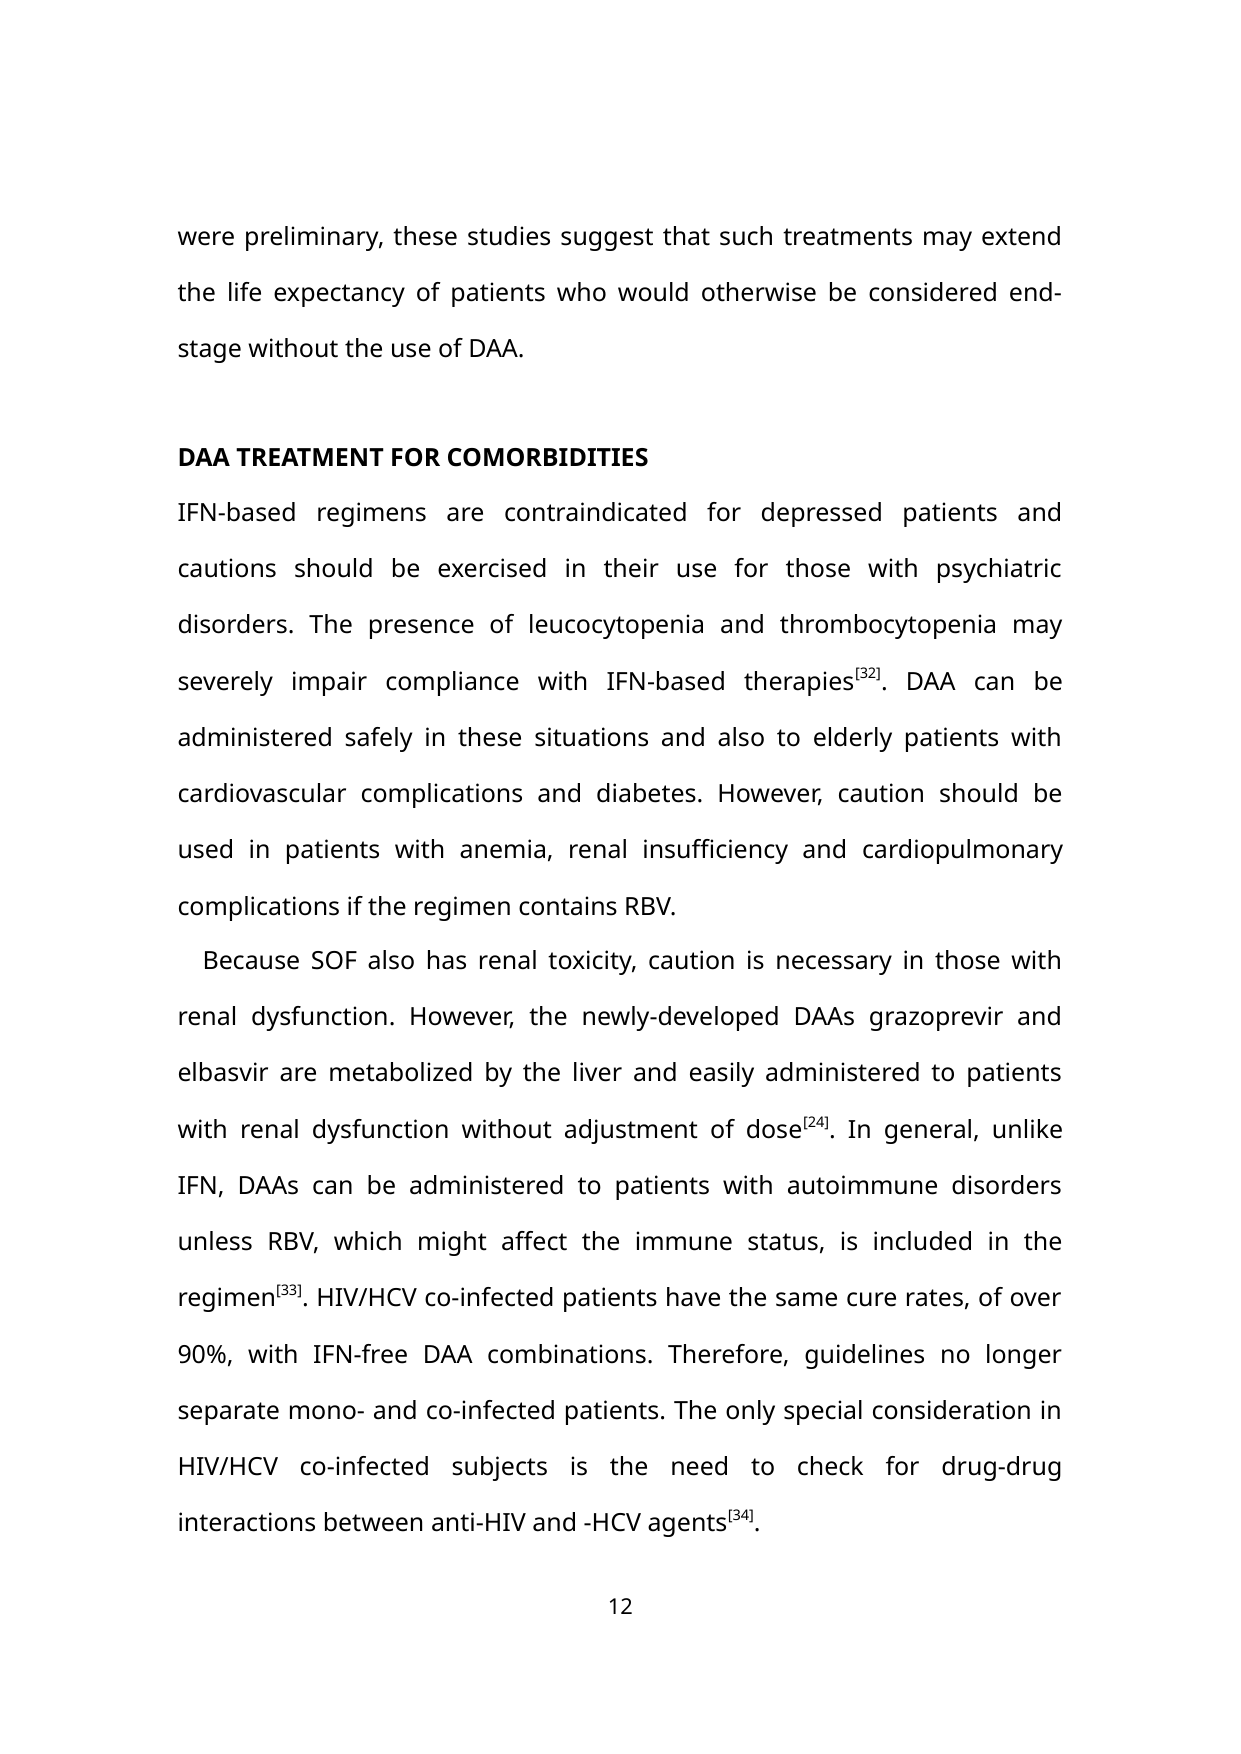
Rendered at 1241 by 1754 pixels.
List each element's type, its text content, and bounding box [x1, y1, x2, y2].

text DAA TREATMENT FOR COMORBIDITIES [177, 438, 1063, 476]
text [177, 217, 1063, 367]
text IFN-based regimens are contraindicated for depressed patients and cautions should be exercised in their use for those with psychiatric disorders. The presence of leucocytopenia and thrombocytopenia may severely impair compliance with IFN-based therapies[32]. DAA can be administered safely in these situations and also to elderly patients with cardiovascular complications and diabetes. However, caution should be used in patients with anemia, renal insufficiency and cardiopulmonary complications if the regimen contains RBV. [177, 493, 1063, 924]
text Because SOF also has renal toxicity, caution is necessary in those with renal dysfunction. However, the newly-developed DAAs grazoprevir and elbasvir are metabolized by the liver and easily administered to patients with renal dysfunction without adjustment of dose[24]. In general, unlike IFN, DAAs can be administered to patients with autoimmune disorders unless RBV, which might affect the immune status, is included in the regimen[33]. HIV/HCV co-infected patients have the same cure rates, of over 90%, with IFN-free DAA combinations. Therefore, guidelines no longer separate mono- and co-infected patients. The only special consideration in HIV/HCV co-infected subjects is the need to check for drug-drug interactions between anti-HIV and -HCV agents[34]. [177, 941, 1063, 1541]
